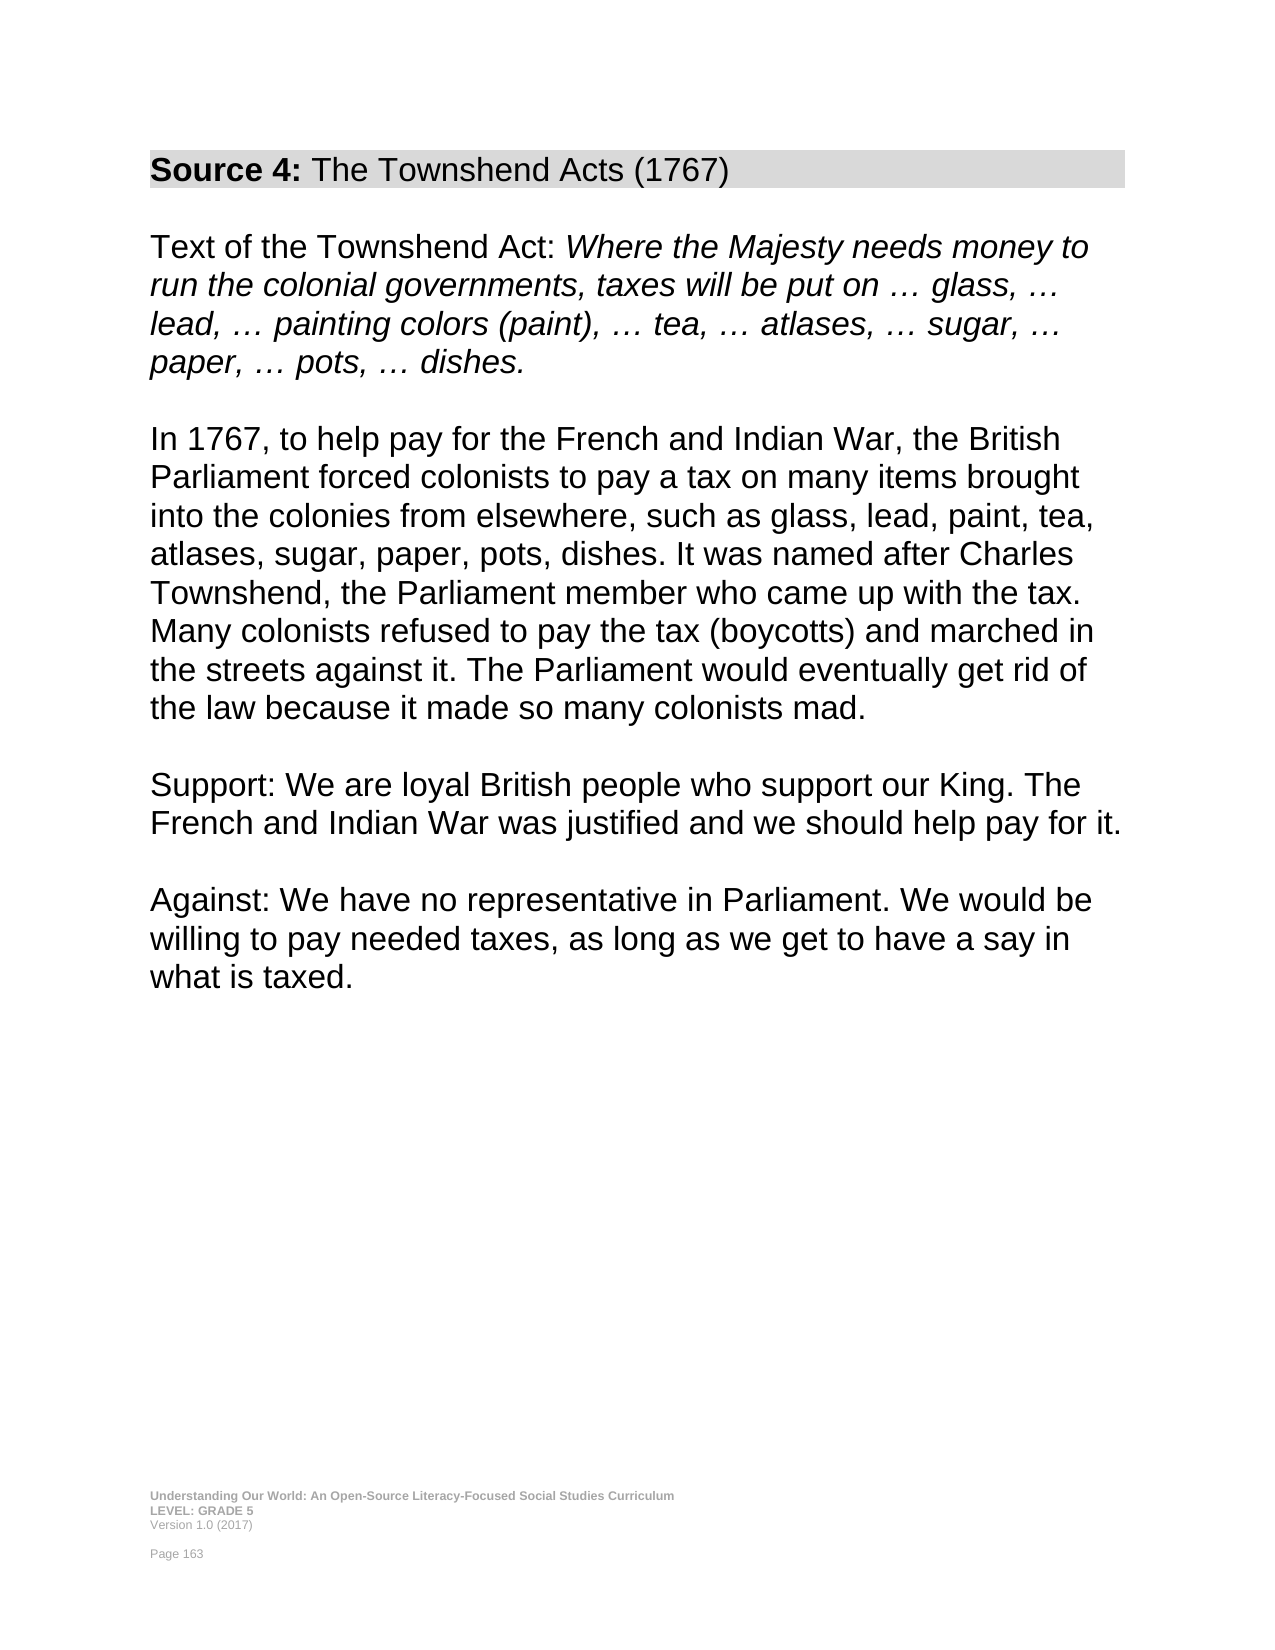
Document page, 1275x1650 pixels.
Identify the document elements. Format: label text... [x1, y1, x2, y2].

text Support: We are loyal British people who support our King. The French and Indian War was justified and we should help pay for it. [150, 765, 1125, 842]
text Source 4: The Townshend Acts (1767) [150, 150, 1125, 188]
text Against: We have no representative in Parliament. We would be willing to pay needed taxes, as long as we get to have a say in what is taxed. [150, 880, 1125, 996]
text In 1767, to help pay for the French and Indian War, the British Parliament forced colonists to pay a tax on many items brought into the colonies from elsewhere, such as glass, lead, paint, tea, atlases, sugar, paper, pots, dishes. It was named after Charles Townshend, the Parliament member who came up with the tax. Many colonists refused to pay the tax (boycotts) and marched in the streets against it. The Parliament would eventually get rid of the law because it made so many colonists mad. [150, 419, 1125, 727]
text Text of the Townshend Act: Where the Majesty needs money to run the colonial governments, taxes will be put on … glass, … lead, … painting colors (paint), … tea, … atlases, … sugar, … paper, … pots, … dishes. [150, 227, 1125, 381]
